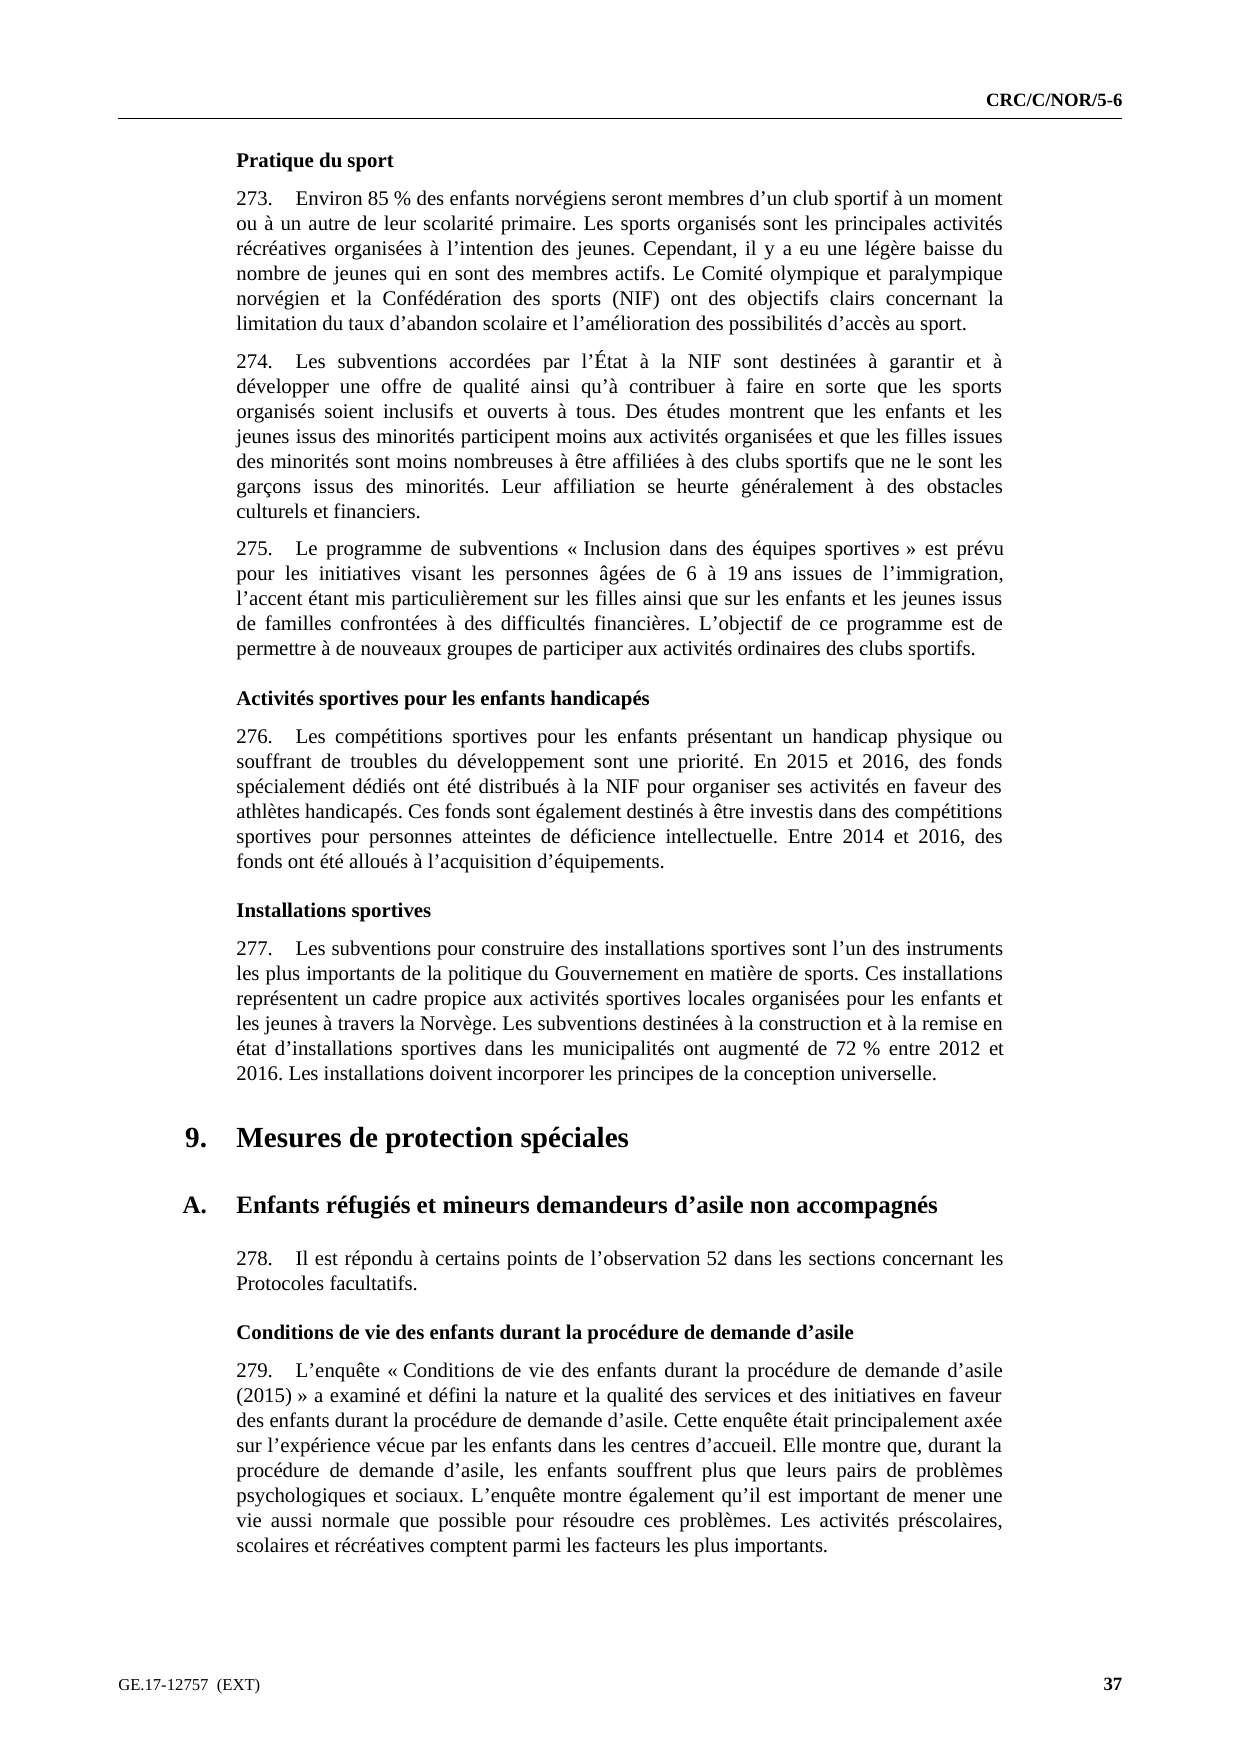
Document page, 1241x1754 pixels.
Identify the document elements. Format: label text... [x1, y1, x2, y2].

text Installations sportives [118, 898, 1004, 923]
text 279. L’enquête « Conditions de vie des enfants durant la procédure de demande d’asile (2015) » a examiné et défini la nature et la qualité des services et des initiatives en faveur des enfants durant la procédure de demande d’asile. Cette enquête était principalement axée sur l’expérience vécue par les enfants dans les centres d’accueil. Elle montre que, durant la procédure de demande d’asile, les enfants souffrent plus que leurs pairs de problèmes psychologiques et sociaux. L’enquête montre également qu’il est important de mener une vie aussi normale que possible pour résoudre ces problèmes. Les activités préscolaires, scolaires et récréatives comptent parmi les facteurs les plus importants. [236, 1357, 1004, 1557]
text 273. Environ 85 % des enfants norvégiens seront membres d’un club sportif à un moment ou à un autre de leur scolarité primaire. Les sports organisés sont les principales activités récréatives organisées à l’intention des jeunes. Cependant, il y a eu une légère baisse du nombre de jeunes qui en sont des membres actifs. Le Comité olympique et paralympique norvégien et la Confédération des sports (NIF) ont des objectifs clairs concernant la limitation du taux d’abandon scolaire et l’amélioration des possibilités d’accès au sport. [236, 185, 1004, 335]
text 9. Mesures de protection spéciales [118, 1123, 1004, 1154]
text Pratique du sport [118, 148, 1004, 173]
text 274. Les subventions accordées par l’État à la NIF sont destinées à garantir et à développer une offre de qualité ainsi qu’à contribuer à faire en sorte que les sports organisés soient inclusifs et ouverts à tous. Des études montrent que les enfants et les jeunes issus des minorités participent moins aux activités organisées et que les filles issues des minorités sont moins nombreuses à être affiliées à des clubs sportifs que ne le sont les garçons issus des minorités. Leur affiliation se heurte généralement à des obstacles culturels et financiers. [236, 348, 1004, 523]
text 278. Il est répondu à certains points de l’observation 52 dans les sections concernant les Protocoles facultatifs. [236, 1244, 1004, 1294]
text 276. Les compétitions sportives pour les enfants présentant un handicap physique ou souffrant de troubles du développement sont une priorité. En 2015 et 2016, des fonds spécialement dédiés ont été distribués à la NIF pour organiser ses activités en faveur des athlètes handicapés. Ces fonds sont également destinés à être investis dans des compétitions sportives pour personnes atteintes de déficience intellectuelle. Entre 2014 et 2016, des fonds ont été alloués à l’acquisition d’équipements. [236, 723, 1004, 873]
text 277. Les subventions pour construire des installations sportives sont l’un des instruments les plus importants de la politique du Gouvernement en matière de sports. Ces installations représentent un cadre propice aux activités sportives locales organisées pour les enfants et les jeunes à travers la Norvège. Les subventions destinées à la construction et à la remise en état d’installations sportives dans les municipalités ont augmenté de 72 % entre 2012 et 2016. Les installations doivent incorporer les principes de la conception universelle. [236, 935, 1004, 1085]
text Conditions de vie des enfants durant la procédure de demande d’asile [118, 1319, 1004, 1344]
text Activités sportives pour les enfants handicapés [118, 685, 1004, 710]
text A. Enfants réfugiés et mineurs demandeurs d’asile non accompagnés [118, 1191, 1004, 1219]
text 275. Le programme de subventions « Inclusion dans des équipes sportives » est prévu pour les initiatives visant les personnes âgées de 6 à 19 ans issues de l’immigration, l’accent étant mis particulièrement sur les filles ainsi que sur les enfants et les jeunes issus de familles confrontées à des difficultés financières. L’objectif de ce programme est de permettre à de nouveaux groupes de participer aux activités ordinaires des clubs sportifs. [236, 535, 1004, 660]
